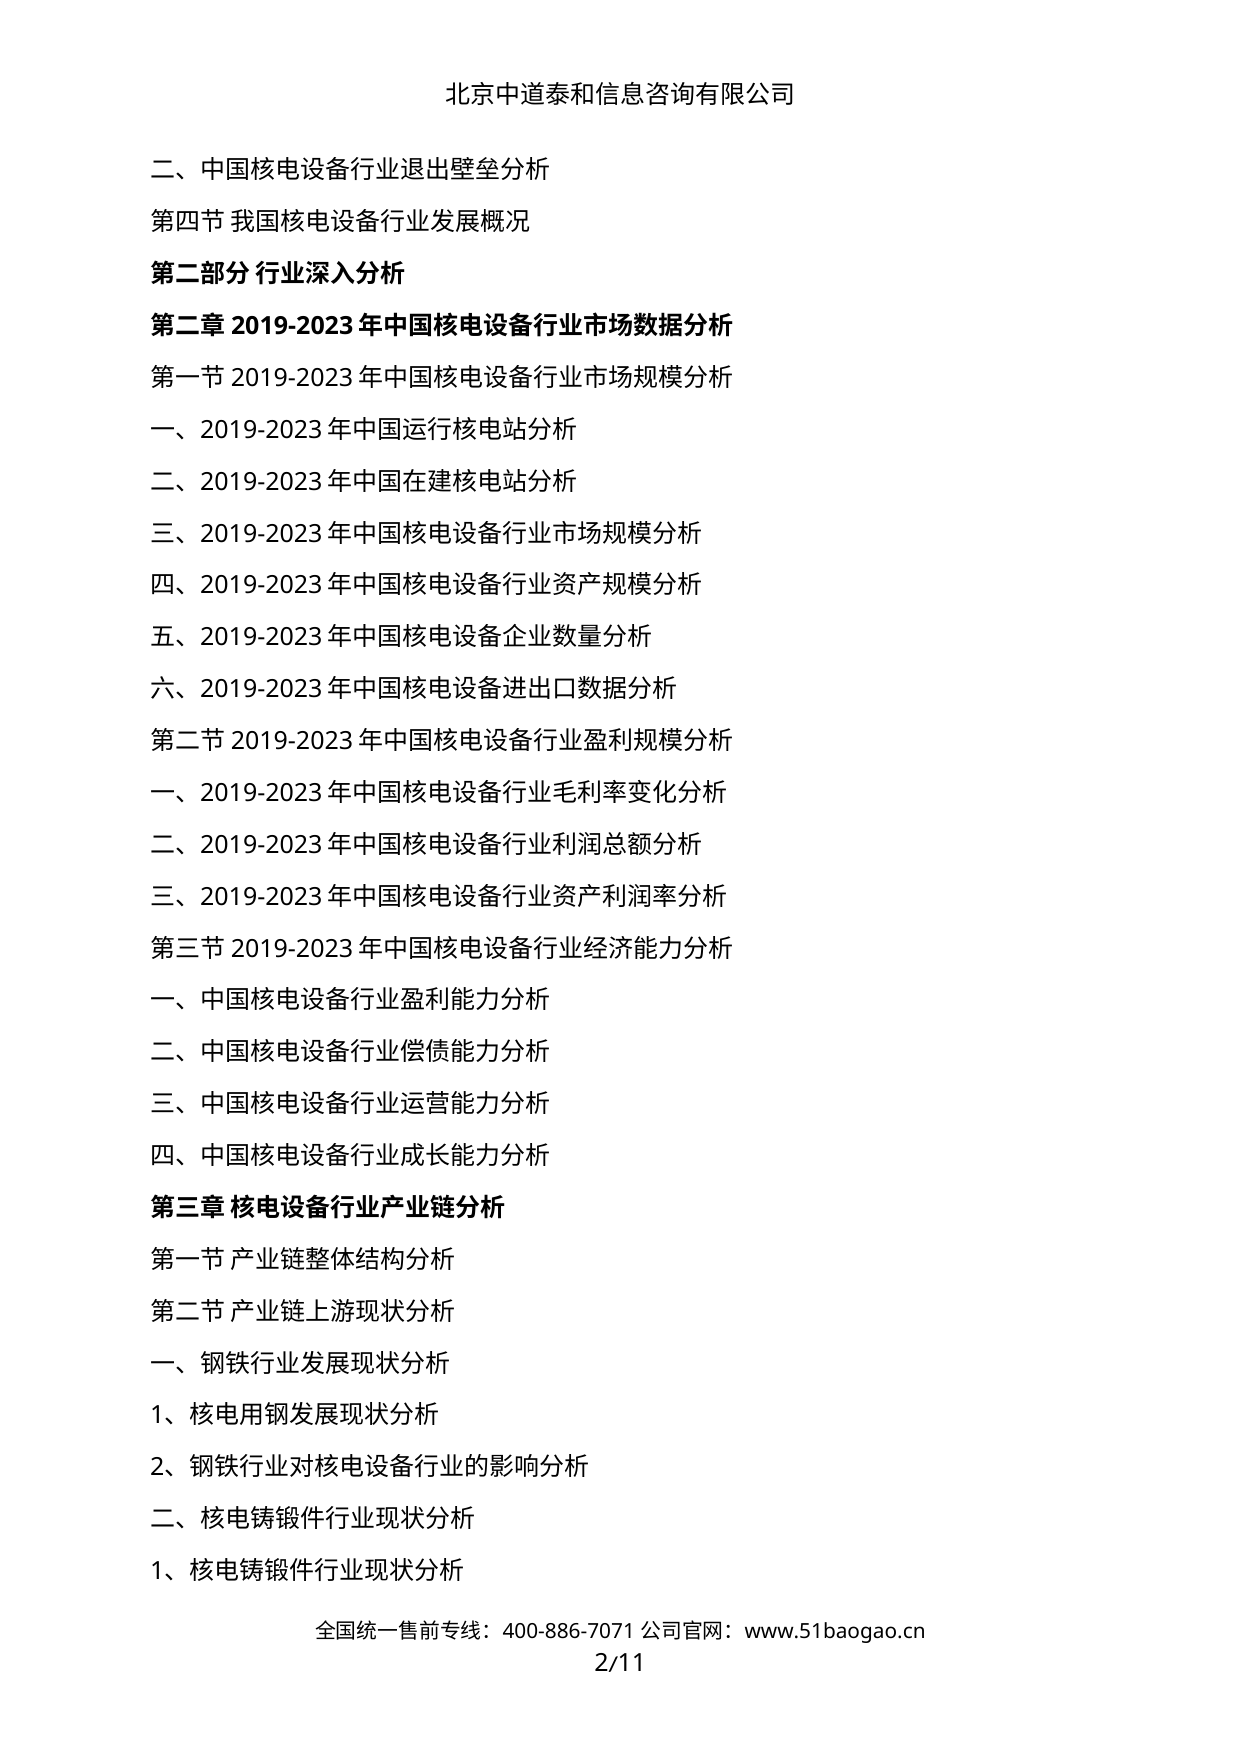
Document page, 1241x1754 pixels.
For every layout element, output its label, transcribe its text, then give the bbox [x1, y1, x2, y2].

text 一、中国核电设备行业盈利能力分析 [150, 980, 1090, 1016]
text 三、中国核电设备行业运营能力分析 [150, 1084, 1090, 1120]
text 第一节 2019-2023年中国核电设备行业市场规模分析 [150, 357, 1090, 394]
text 二、2019-2023年中国在建核电站分析 [150, 461, 1090, 497]
text 二、核电铸锻件行业现状分析 [150, 1499, 1090, 1535]
text 第四节 我国核电设备行业发展概况 [150, 202, 1090, 238]
text 一、2019-2023年中国运行核电站分析 [150, 409, 1090, 446]
text 2、钢铁行业对核电设备行业的影响分析 [150, 1447, 1090, 1483]
text 一、钢铁行业发展现状分析 [150, 1343, 1090, 1379]
text 二、中国核电设备行业偿债能力分析 [150, 1032, 1090, 1068]
text 二、2019-2023年中国核电设备行业利润总额分析 [150, 824, 1090, 861]
text 二、中国核电设备行业退出壁垒分析 [150, 150, 1090, 186]
text 五、2019-2023年中国核电设备企业数量分析 [150, 617, 1090, 653]
text 第二部分 行业深入分析 [150, 254, 1090, 290]
text 三、2019-2023年中国核电设备行业资产利润率分析 [150, 876, 1090, 912]
text 第三章 核电设备行业产业链分析 [150, 1187, 1090, 1224]
text 六、2019-2023年中国核电设备进出口数据分析 [150, 669, 1090, 705]
text 第三节 2019-2023年中国核电设备行业经济能力分析 [150, 928, 1090, 964]
text 四、中国核电设备行业成长能力分析 [150, 1136, 1090, 1172]
text 第一节 产业链整体结构分析 [150, 1239, 1090, 1276]
text 1、核电铸锻件行业现状分析 [150, 1551, 1090, 1587]
text 三、2019-2023年中国核电设备行业市场规模分析 [150, 513, 1090, 549]
text 四、2019-2023年中国核电设备行业资产规模分析 [150, 565, 1090, 601]
text 一、2019-2023年中国核电设备行业毛利率变化分析 [150, 772, 1090, 809]
text 1、核电用钢发展现状分析 [150, 1395, 1090, 1431]
text 第二章 2019-2023年中国核电设备行业市场数据分析 [150, 306, 1090, 342]
text 第二节 产业链上游现状分析 [150, 1291, 1090, 1327]
text 第二节 2019-2023年中国核电设备行业盈利规模分析 [150, 721, 1090, 757]
